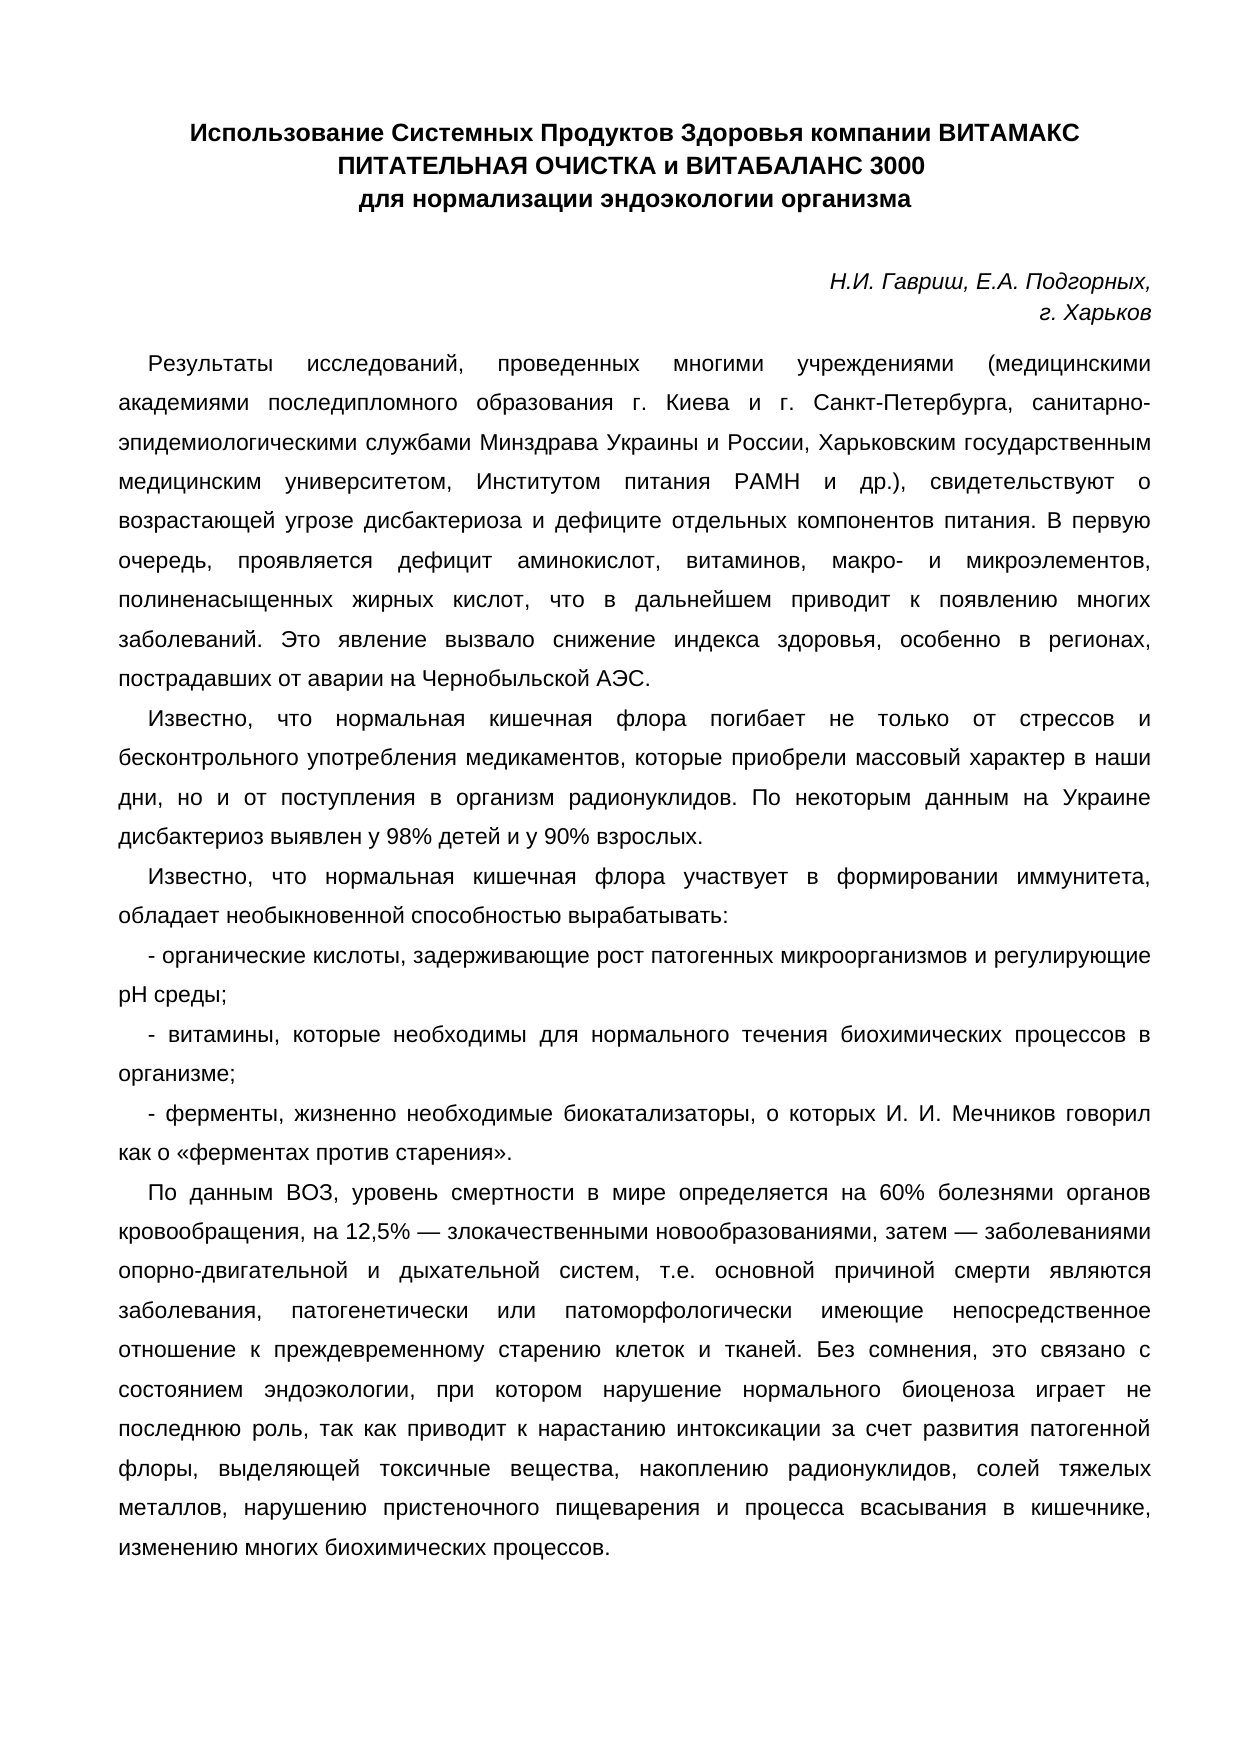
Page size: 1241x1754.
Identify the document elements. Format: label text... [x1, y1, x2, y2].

text Известно, что нормальная кишечная флора участвует в формировании иммунитета, обладает необыкновенной способностью вырабатывать: [118, 863, 1152, 928]
text - ферменты, жизненно необходимые биокатализаторы, о которых И. И. Мечников говорил как о «ферментах против старения». [118, 1099, 1152, 1165]
text Использование Системных Продуктов Здоровья компании ВИТАМАКС ПИТАТЕЛЬНАЯ ОЧИСТКА и ВИТАБАЛАНС 3000 для нормализации эндоэкологии организма [118, 118, 1152, 213]
text Н.И. Гавриш, Е.А. Подгорных, г. Харьков [118, 238, 1152, 325]
text Известно, что нормальная кишечная флора погибает не только от стрессов и бесконтрольного употребления медикаментов, которые приобрели массовый характер в наши дни, но и от поступления в организм радионуклидов. По некоторым данным на Украине дисбактериоз выявлен у 98% детей и у 90% взрослых. [118, 705, 1152, 849]
text Результаты исследований, проведенных многими учреждениями (медицинскими академиями последипломного образования г. Киева и г. Санкт-Петербурга, санитарно-эпидемиологическими службами Минздрава Украины и России, Харьковским государственным медицинским университетом, Институтом питания РАМН и др.), свидетельствуют о возрастающей угрозе дисбактериоза и дефиците отдельных компонентов питания. В первую очередь, проявляется дефицит аминокислот, витаминов, макро- и микроэлементов, полиненасыщенных жирных кислот, что в дальнейшем приводит к появлению многих заболеваний. Это явление вызвало снижение индекса здоровья, особенно в регионах, пострадавших от аварии на Чернобыльской АЭС. [118, 349, 1152, 692]
text - органические кислоты, задерживающие рост патогенных микроорганизмов и регулирующие рН среды; [118, 942, 1152, 1007]
text - витамины, которые необходимы для нормального течения биохимических процессов в организме; [118, 1021, 1152, 1086]
text По данным ВОЗ, уровень смертности в мире определяется на 60% болезнями органов кровообращения, на 12,5% — злокачественными новообразованиями, затем — заболеваниями опорно-двигательной и дыхательной систем, т.е. основной причиной смерти являются заболевания, патогенетически или патоморфологически имеющие непосредственное отношение к преждевременному старению клеток и тканей. Без сомнения, это связано с состоянием эндоэкологии, при котором нарушение нормального биоценоза играет не последнюю роль, так как приводит к нарастанию интоксикации за счет развития патогенной флоры, выделяющей токсичные вещества, накоплению радионуклидов, солей тяжелых металлов, нарушению пристеночного пищеварения и процесса всасывания в кишечнике, изменению многих биохимических процессов. [118, 1178, 1152, 1560]
